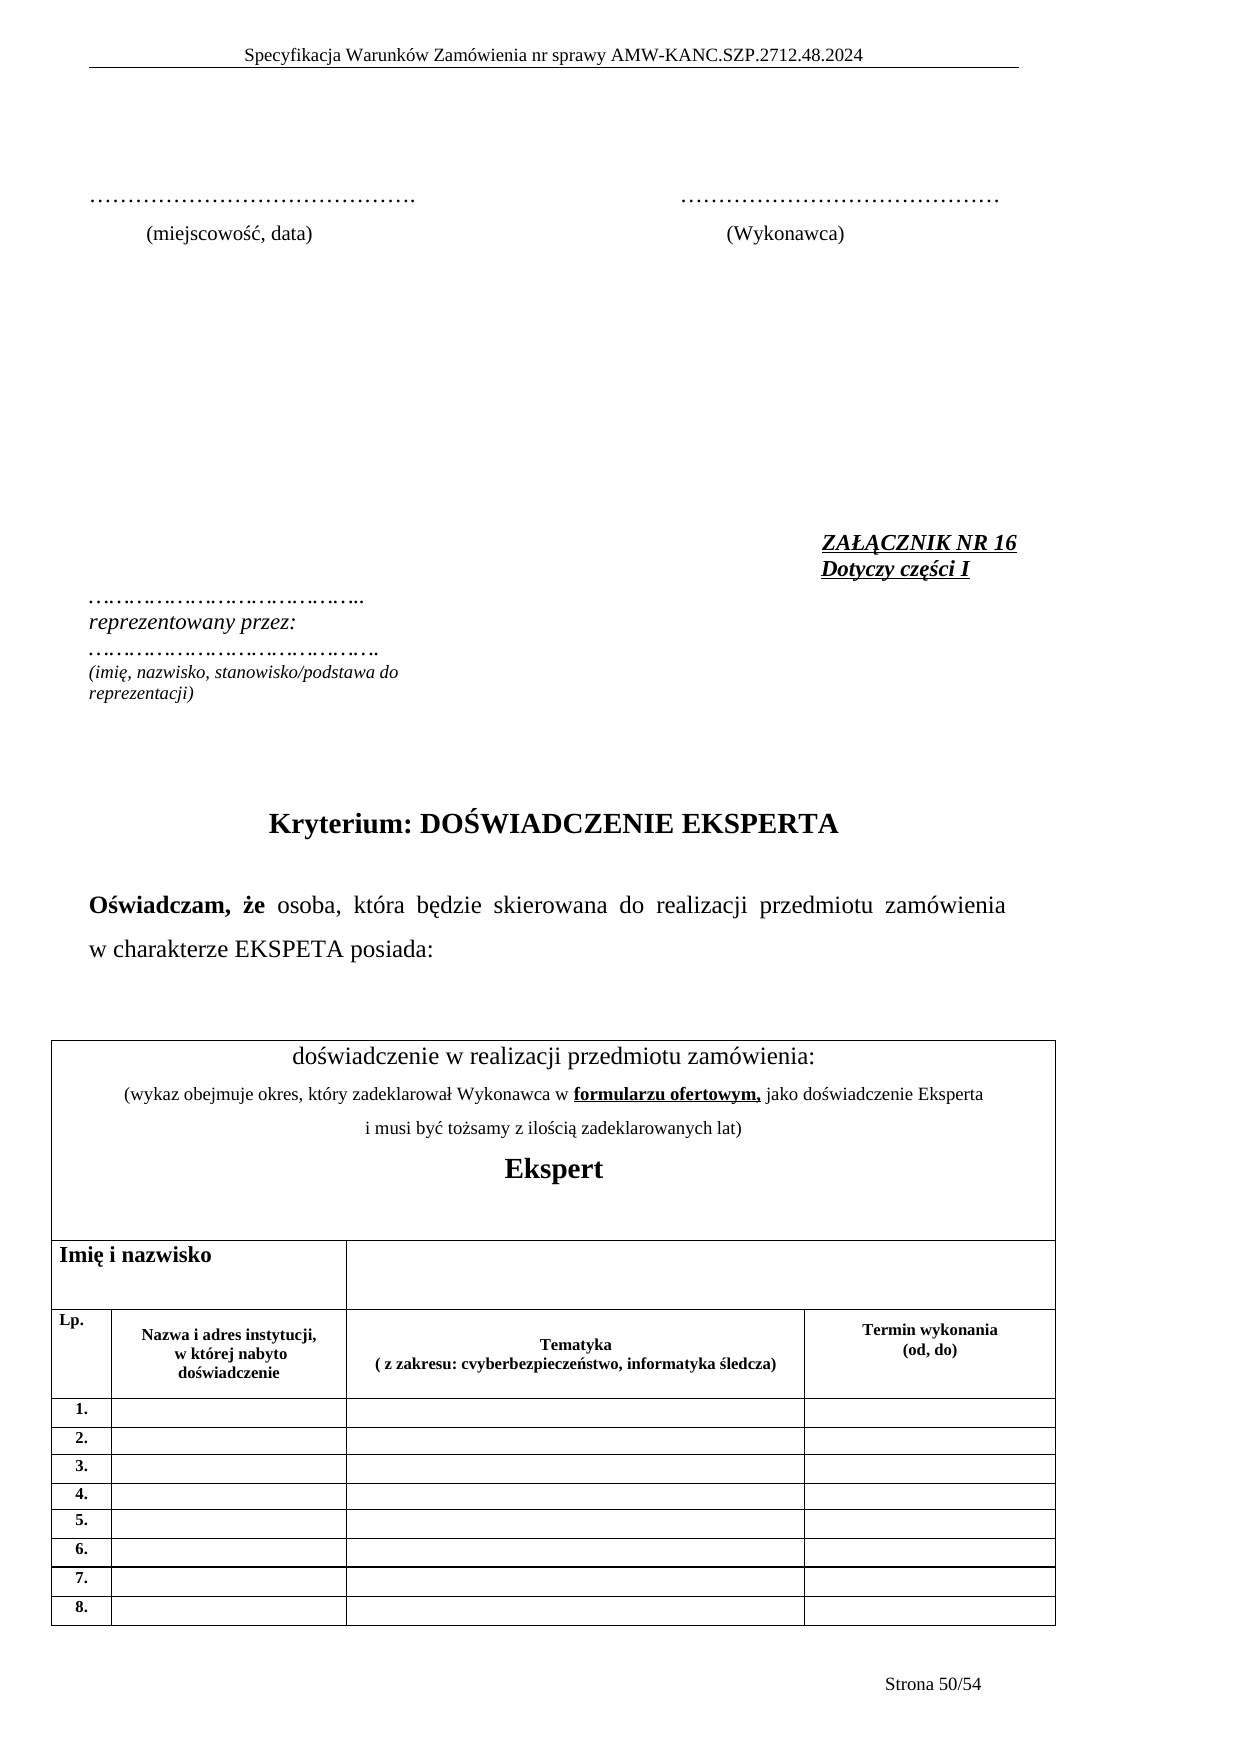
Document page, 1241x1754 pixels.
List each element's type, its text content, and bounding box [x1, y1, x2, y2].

text reprezentacji) [89, 682, 1019, 704]
table_cell [112, 1568, 346, 1596]
table_cell [112, 1399, 346, 1427]
table_cell Termin wykonania (od, do) [805, 1310, 1055, 1398]
table_cell Tematyka ( z zakresu: cvyberbezpieczeństwo, informatyka śledcza) [347, 1310, 804, 1398]
text Kryterium: DOŚWIADCZENIE EKSPERTA [89, 806, 1019, 839]
table_cell 3. [52, 1455, 111, 1483]
text ……………………………………. [89, 634, 1019, 661]
table_cell 5. [52, 1510, 111, 1538]
table_cell 8. [52, 1597, 111, 1624]
table_cell Lp. [52, 1310, 111, 1398]
text (imię, nazwisko, stanowisko/podstawa do [89, 661, 1019, 682]
table_cell 6. [52, 1539, 111, 1566]
table_cell [347, 1568, 804, 1596]
table_cell [805, 1510, 1055, 1538]
table_cell [112, 1597, 346, 1624]
table_cell [805, 1568, 1055, 1596]
table_cell 4. [52, 1484, 111, 1509]
table_cell [347, 1539, 804, 1566]
table_cell Nazwa i adres instytucji, w której nabyto doświadczenie [112, 1310, 346, 1398]
table_cell [112, 1539, 346, 1566]
text ………………………………….. [89, 582, 1019, 608]
table_cell [347, 1484, 804, 1509]
table_cell 1. [52, 1399, 111, 1427]
table_cell [805, 1428, 1055, 1454]
text ZAŁĄCZNIK NR 16 [89, 529, 1019, 555]
text reprezentowany przez: [89, 608, 1019, 634]
text Dotyczy części I [89, 555, 1019, 582]
text Oświadczam, że osoba, która będzie skierowana do realizacji przedmiotu zamówienia w charakterze EKSPETA posiada: [89, 891, 1019, 962]
table_cell [805, 1399, 1055, 1427]
table_cell [805, 1455, 1055, 1483]
table_cell [347, 1399, 804, 1427]
table_cell [112, 1455, 346, 1483]
table_cell [805, 1484, 1055, 1509]
table_cell [112, 1484, 346, 1509]
text ……………………………………. …………………………………… [89, 181, 1019, 207]
table_cell [347, 1428, 804, 1454]
table_cell [112, 1428, 346, 1454]
table_cell [347, 1455, 804, 1483]
table_header doświadczenie w realizacji przedmiotu zamówienia: (wykaz obejmuje okres, który zadeklarował Wykonawca w formularzu ofertowym, jako doświadczenie Eksperta i musi być tożsamy z ilością zadeklarowanych lat) Ekspert [52, 1041, 1055, 1240]
table_cell [347, 1510, 804, 1538]
table_cell [347, 1597, 804, 1624]
table_cell [805, 1597, 1055, 1624]
text (miejscowość, data) (Wykonawca) [89, 221, 1019, 245]
table_cell [112, 1510, 346, 1538]
table_cell [805, 1539, 1055, 1566]
table_cell 2. [52, 1428, 111, 1454]
table_cell Imię i nazwisko [52, 1241, 346, 1309]
table_cell [347, 1241, 1055, 1309]
table_cell 7. [52, 1568, 111, 1596]
